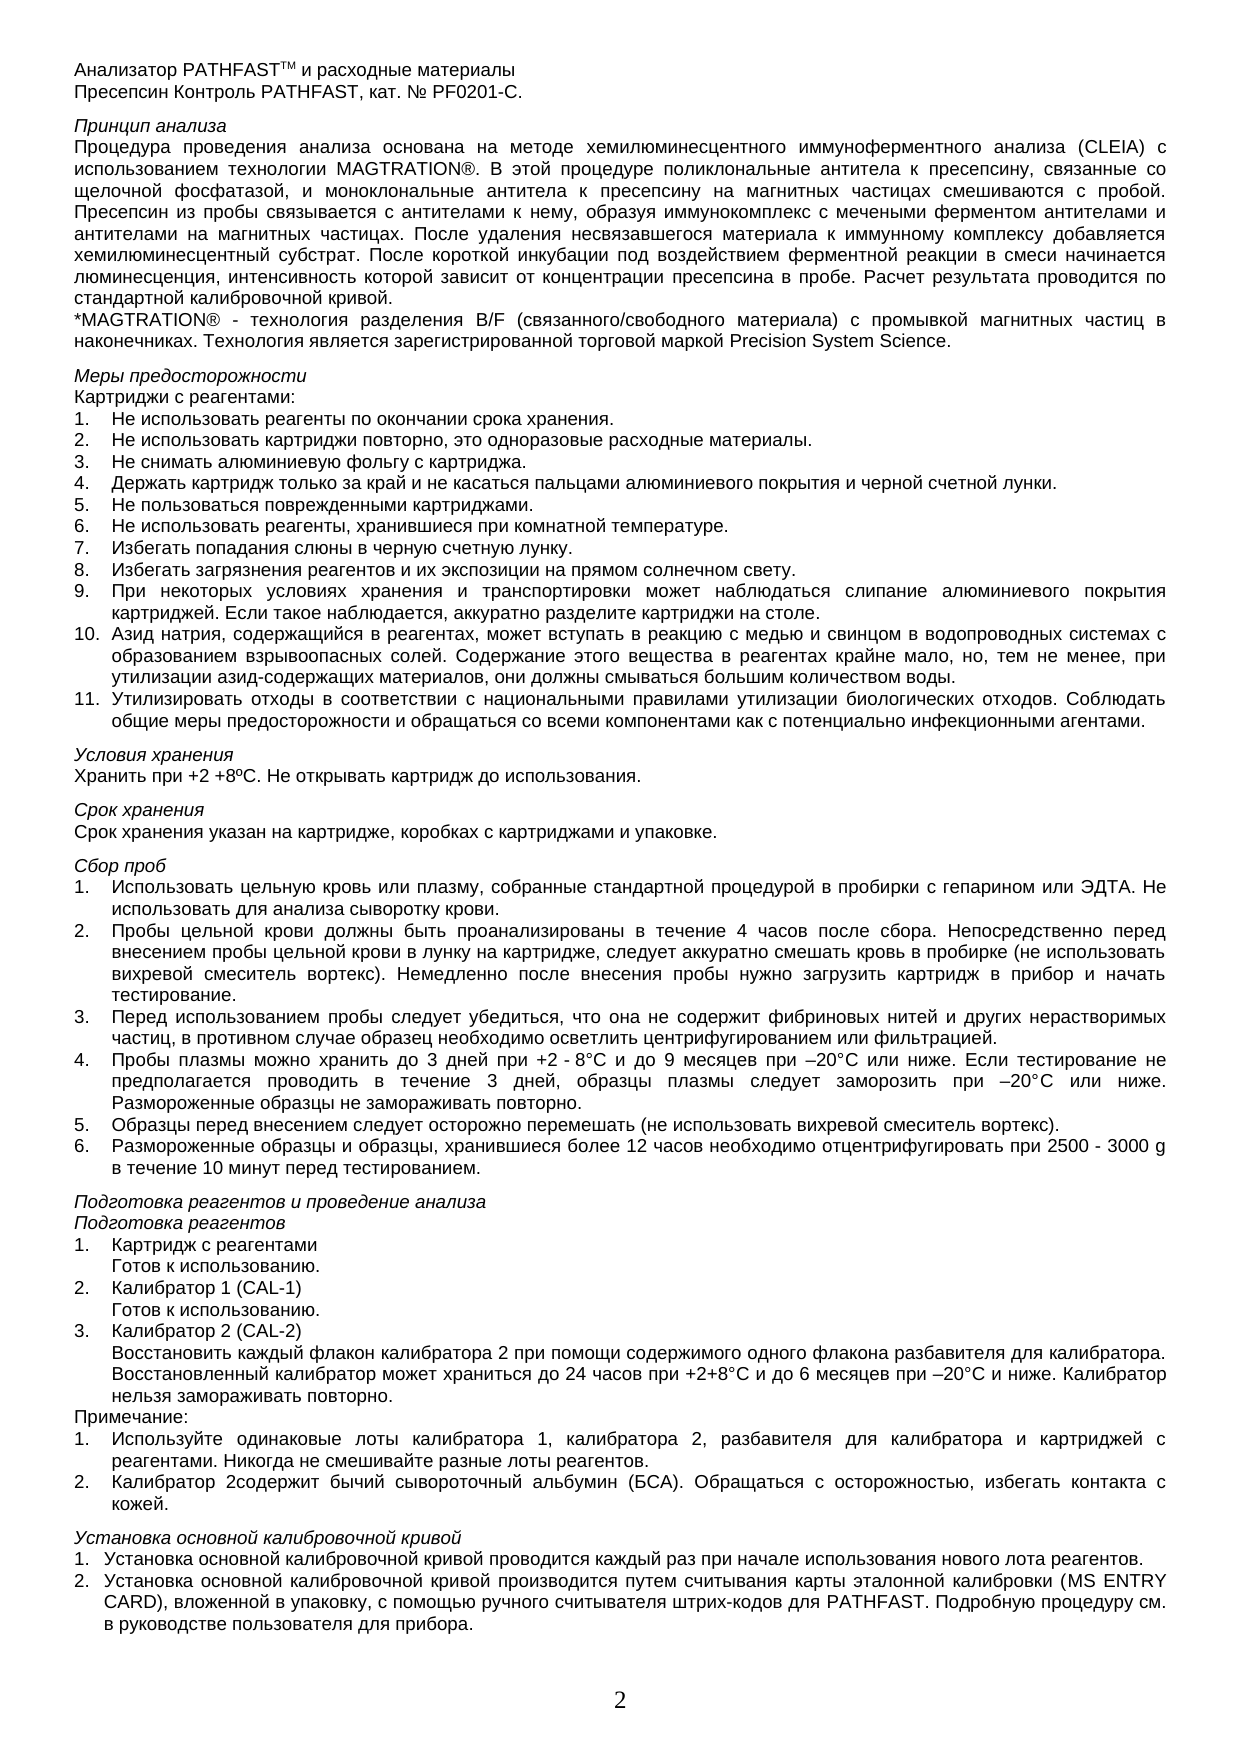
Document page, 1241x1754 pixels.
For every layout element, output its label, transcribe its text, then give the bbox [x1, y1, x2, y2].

list Использовать цельную кровь или плазму, собранные стандартной процедурой в пробирки с гепарином или ЭДТА. Не использовать для анализа сыворотку крови. [74, 876, 1167, 919]
text Картриджи с реагентами: [74, 386, 1167, 407]
text Готов к использованию. [111, 1255, 1167, 1277]
text Сбор проб [74, 855, 1167, 876]
text Хранить при +2 +8ºС. Не открывать картридж до использования. [74, 765, 1167, 787]
list Установка основной калибровочной кривой производится путем считывания карты эталонной калибровки (MS ENTRY CARD), вложенной в упаковку, с помощью ручного считывателя штрих-кодов для PATHFAST. Подробную процедуру см. в руководстве пользователя для прибора. [74, 1570, 1167, 1634]
list Картридж с реагентами [74, 1234, 1167, 1255]
list Не пользоваться поврежденными картриджами. [74, 494, 1167, 515]
text Срок хранения [74, 799, 1167, 821]
list Образцы перед внесением следует осторожно перемешать (не использовать вихревой смеситель вортекс). [74, 1113, 1167, 1135]
text Готов к использованию. [111, 1298, 1167, 1320]
text *MAGTRATION® - технология разделения B/F (связанного/свободного материала) с промывкой магнитных частиц в наконечниках. Технология является зарегистрированной торговой маркой Precision System Science. [74, 309, 1167, 352]
list Используйте одинаковые лоты калибратора 1, калибратора 2, разбавителя для калибратора и картриджей с реагентами. Никогда не смешивайте разные лоты реагентов. [74, 1428, 1167, 1471]
text Подготовка реагентов и проведение анализа [74, 1191, 1167, 1212]
list Размороженные образцы и образцы, хранившиеся более 12 часов необходимо отцентрифугировать при 2500 - в течение 10 минут перед тестированием. [74, 1135, 1167, 1178]
text Принцип анализа [74, 115, 1167, 136]
list Калибратор 2содержит бычий сывороточный альбумин (БСА). Обращаться с осторожностью, избегать контакта с кожей. [74, 1471, 1167, 1514]
list Пробы цельной крови должны быть проанализированы в течение 4 часов после сбора. Непосредственно перед внесением пробы цельной крови в лунку на картридже, следует аккуратно смешать кровь в пробирке (не использовать вихревой смеситель вортекс). Немедленно после внесения пробы нужно загрузить картридж в прибор и начать тестирование. [74, 919, 1167, 1006]
list Калибратор 2 (CAL-2) [74, 1320, 1167, 1342]
list Калибратор 1 (CAL-1) [74, 1277, 1167, 1298]
list Не снимать алюминиевую фольгу с картриджа. [74, 451, 1167, 472]
list Не использовать реагенты, хранившиеся при комнатной температуре. [74, 515, 1167, 537]
text Процедура проведения анализа основана на методе хемилюминесцентного иммуноферментного анализа (CLEIA) с использованием технологии MAGTRATION®. В этой процедуре поликлональные антитела к пресепсину, связанные со щелочной фосфатазой, и моноклональные антитела к пресепсину на магнитных частицах смешиваются с пробой. Пресепсин из пробы связывается с антителами к нему, образуя иммунокомплекс с мечеными ферментом антителами и антителами на магнитных частицах. После удаления несвязавшегося материала к иммунному комплексу добавляется хемилюминесцентный субстрат. После короткой инкубации под воздействием ферментной реакции в смеси начинается люминесценция, интенсивность которой зависит от концентрации пресепсина в пробе. Расчет результата проводится по стандартной калибровочной кривой. [74, 136, 1167, 309]
list Избегать загрязнения реагентов и их экспозиции на прямом солнечном свету. [74, 558, 1167, 580]
list Избегать попадания слюны в черную счетную лунку. [74, 537, 1167, 558]
list Перед использованием пробы следует убедиться, что она не содержит фибриновых нитей и других нерастворимых частиц, в противном случае образец необходимо осветлить центрифугированием или фильтрацией. [74, 1006, 1167, 1049]
text Срок хранения указан на картридже, коробках с картриджами и упаковке. [74, 821, 1167, 842]
list Не использовать реагенты по окончании срока хранения. [74, 407, 1167, 429]
list Утилизировать отходы в соответствии с национальными правилами утилизации биологических отходов. Соблюдать общие меры предосторожности и обращаться со всеми компонентами как с потенциально инфекционными агентами. [74, 688, 1167, 731]
list Держать картридж только за край и не касаться пальцами алюминиевого покрытия и черной счетной лунки. [74, 472, 1167, 494]
list Установка основной калибровочной кривой проводится каждый раз при начале использования нового лота реагентов. [74, 1548, 1167, 1570]
text Восстановить каждый флакон калибратора 2 при помощи содержимого одного флакона разбавителя для калибратора. Восстановленный калибратор может храниться до 24 часов при +2+ и до 6 месяцев при –20°C и ниже. Калибратор нельзя замораживать повторно. [111, 1342, 1167, 1406]
text Условия хранения [74, 743, 1167, 765]
text Подготовка реагентов [74, 1212, 1167, 1234]
text Анализатор PATHFASTTM и расходные материалы [74, 59, 1167, 81]
text Меры предосторожности [74, 364, 1167, 386]
list Азид натрия, содержащийся в реагентах, может вступать в реакцию с медью и свинцом в водопроводных системах с образованием взрывоопасных солей. Содержание этого вещества в реагентах крайне мало, но, тем не менее, при утилизации азид-содержащих материалов, они должны смываться большим количеством воды. [74, 623, 1167, 688]
text Установка основной калибровочной кривой [74, 1527, 1167, 1548]
text Примечание: [74, 1406, 1167, 1428]
list Пробы плазмы можно хранить до 3 дней при +2 - 8°C и до 9 месяцев при –20°C или ниже. Если тестирование не предполагается проводить в течение 3 дней, образцы плазмы следует заморозить при –20°C или ниже. Размороженные образцы не замораживать повторно. [74, 1049, 1167, 1113]
list При некоторых условиях хранения и транспортировки может наблюдаться слипание алюминиевого покрытия картриджей. Если такое наблюдается, аккуратно разделите картриджи на столе. [74, 580, 1167, 623]
text Пресепсин Контроль PATHFAST, кат. № PF0201-C. [74, 81, 1167, 102]
list Не использовать картриджи повторно, это одноразовые расходные материалы. [74, 429, 1167, 451]
